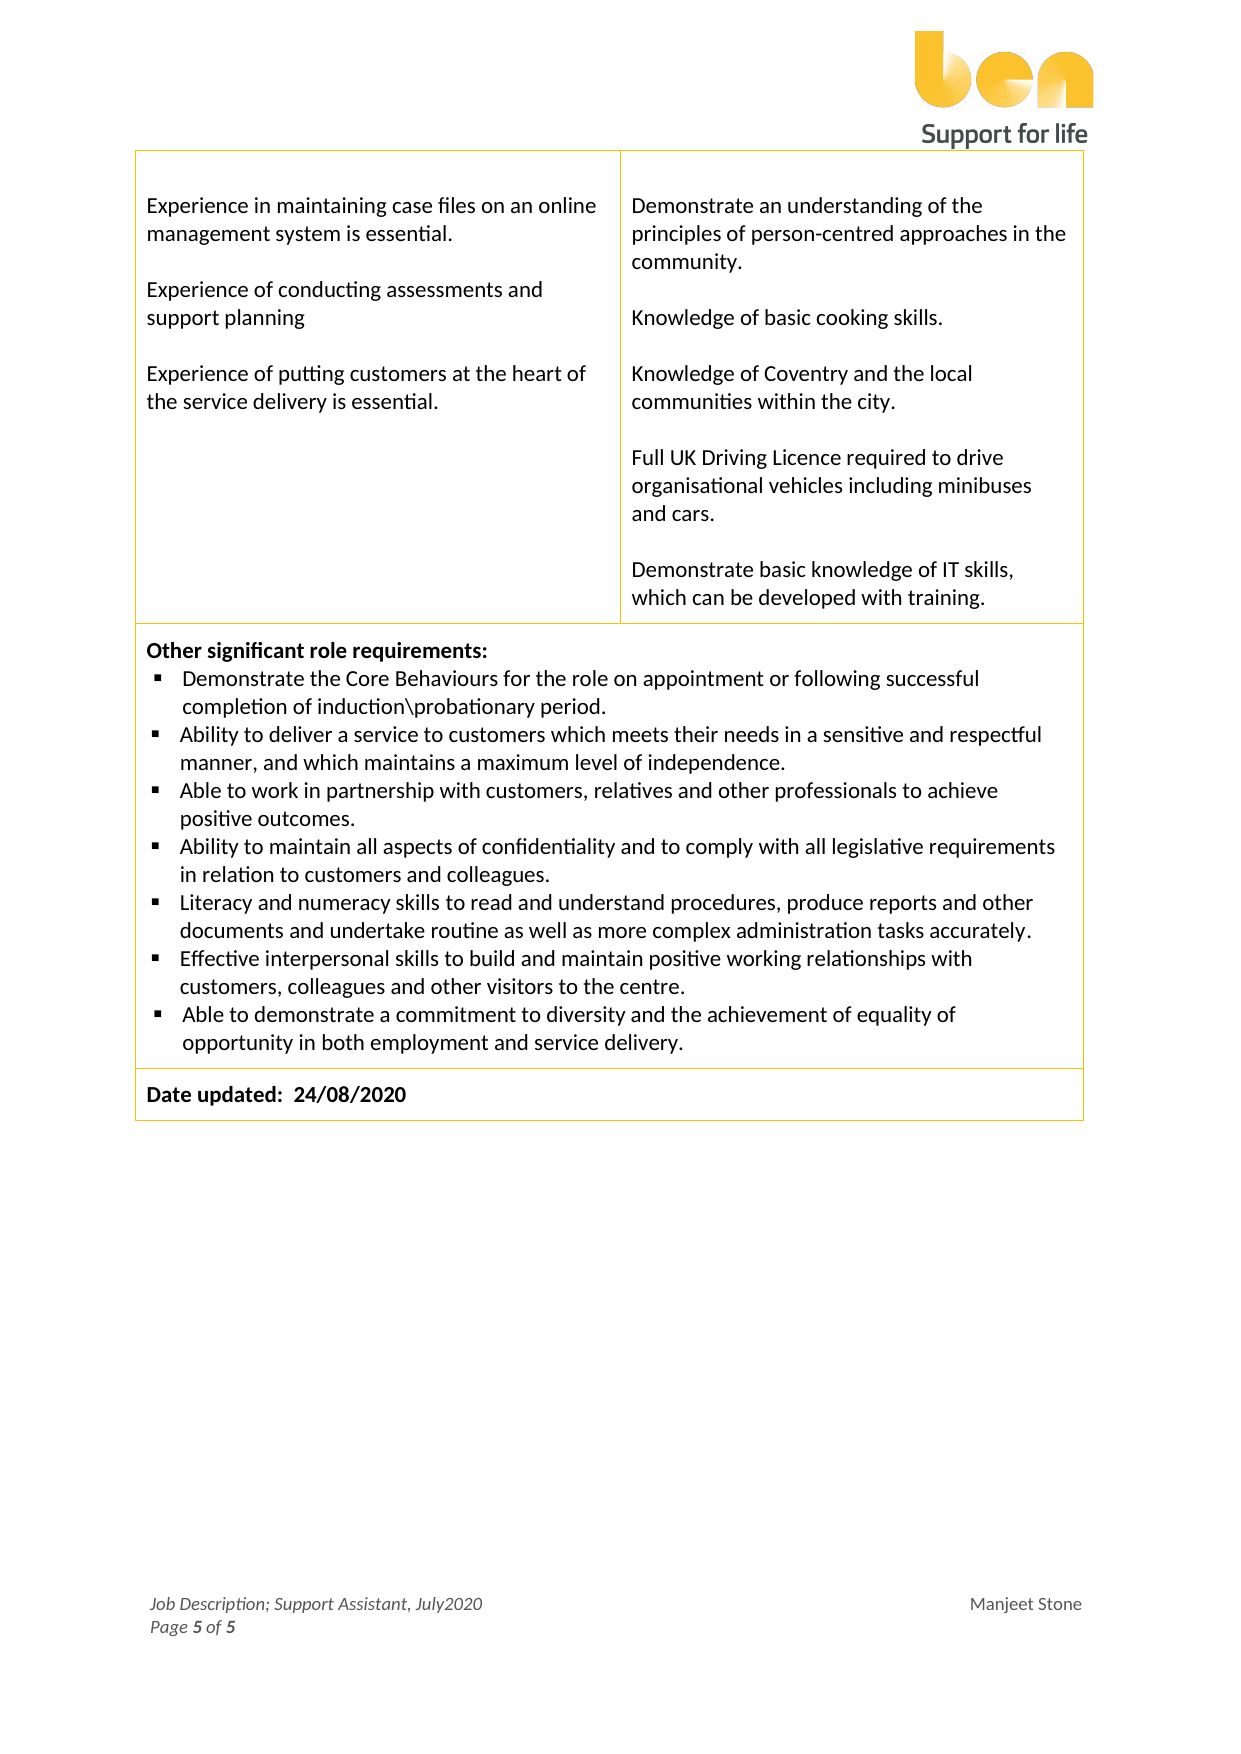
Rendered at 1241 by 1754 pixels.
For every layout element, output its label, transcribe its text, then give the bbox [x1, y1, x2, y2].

table_cell Date updated: 24/08/2020 [136, 1069, 1083, 1120]
table_cell Other significant role requirements: Demonstrate the Core Behaviours for the role on appointment or following successful completion of induction\probationary period. Ability to deliver a service to customers which meets their needs in a sensitive and respectful manner, and which maintains a maximum level of independence. Able to work in partnership with customers, relatives and other professionals to achieve positive outcomes. Ability to maintain all aspects of confidentiality and to comply with all legislative requirements in relation to customers and colleagues. Literacy and numeracy skills to read and understand procedures, produce reports and other documents and undertake routine as well as more complex administration tasks accurately. Effective interpersonal skills to build and maintain positive working relationships with customers, colleagues and other visitors to the centre. Able to demonstrate a commitment to diversity and the achievement of equality of opportunity in both employment and service delivery. [136, 624, 1083, 1068]
picture [915, 31, 1094, 149]
